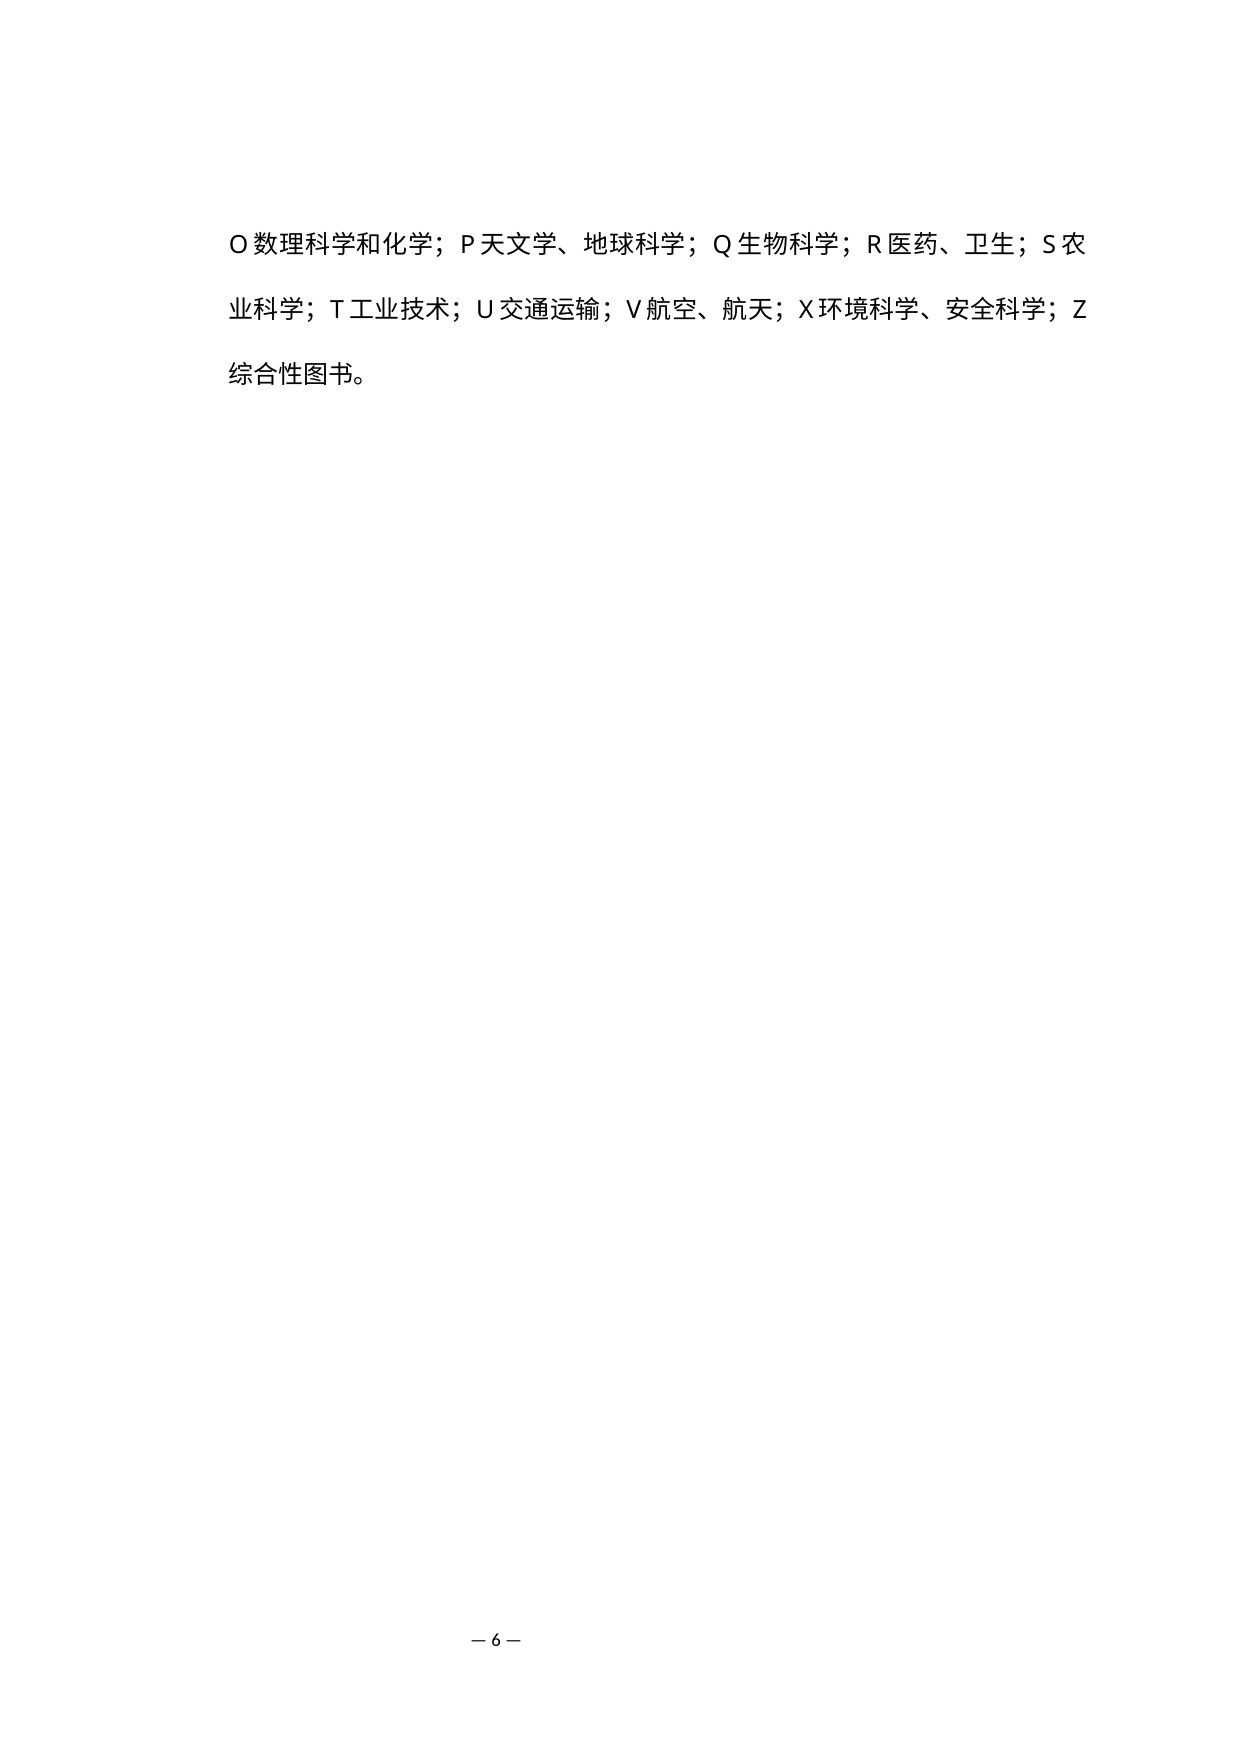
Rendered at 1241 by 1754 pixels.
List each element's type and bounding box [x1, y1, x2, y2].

text [178, 211, 1087, 406]
